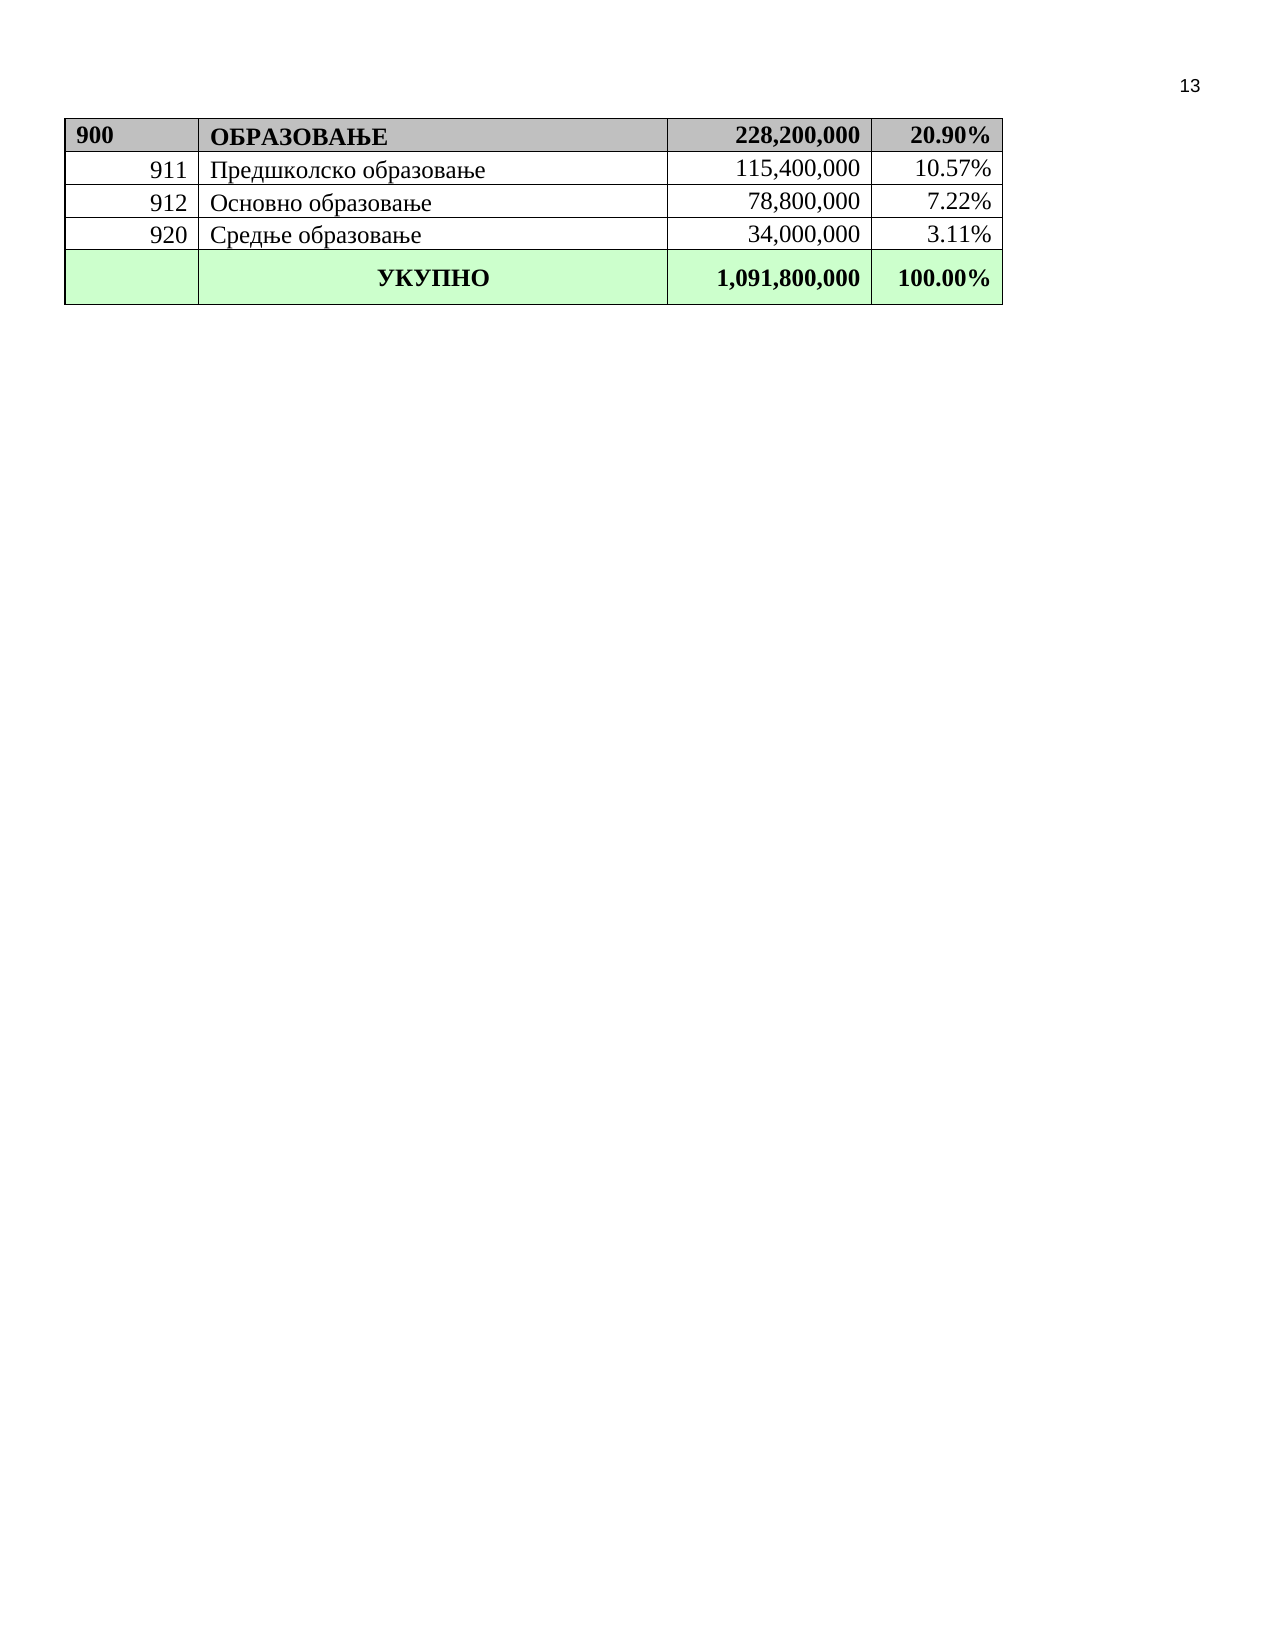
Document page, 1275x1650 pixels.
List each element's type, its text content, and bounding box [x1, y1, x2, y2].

table_cell 100.00% [872, 250, 1002, 304]
table_cell 911 [66, 152, 198, 184]
table_cell УКУПНО [199, 250, 667, 304]
table_cell 34,000,000 [668, 218, 871, 249]
table_cell 920 [66, 218, 198, 249]
table_cell Основно образовање [199, 185, 667, 217]
table_cell 20.90% [872, 119, 1002, 151]
table_cell 78,800,000 [668, 185, 871, 217]
table_cell 912 [66, 185, 198, 217]
table_cell 900 [66, 119, 198, 151]
table_cell 228,200,000 [668, 119, 871, 151]
table_cell [66, 250, 198, 304]
table_cell 10.57% [872, 152, 1002, 184]
table_cell 1,091,800,000 [668, 250, 871, 304]
table_cell 7.22% [872, 185, 1002, 217]
table_cell ОБРАЗОВАЊЕ [199, 119, 667, 151]
table_cell Средње образовање [199, 218, 667, 249]
table_cell 3.11% [872, 218, 1002, 249]
table_cell Предшколско образовање [199, 152, 667, 184]
table_cell 115,400,000 [668, 152, 871, 184]
